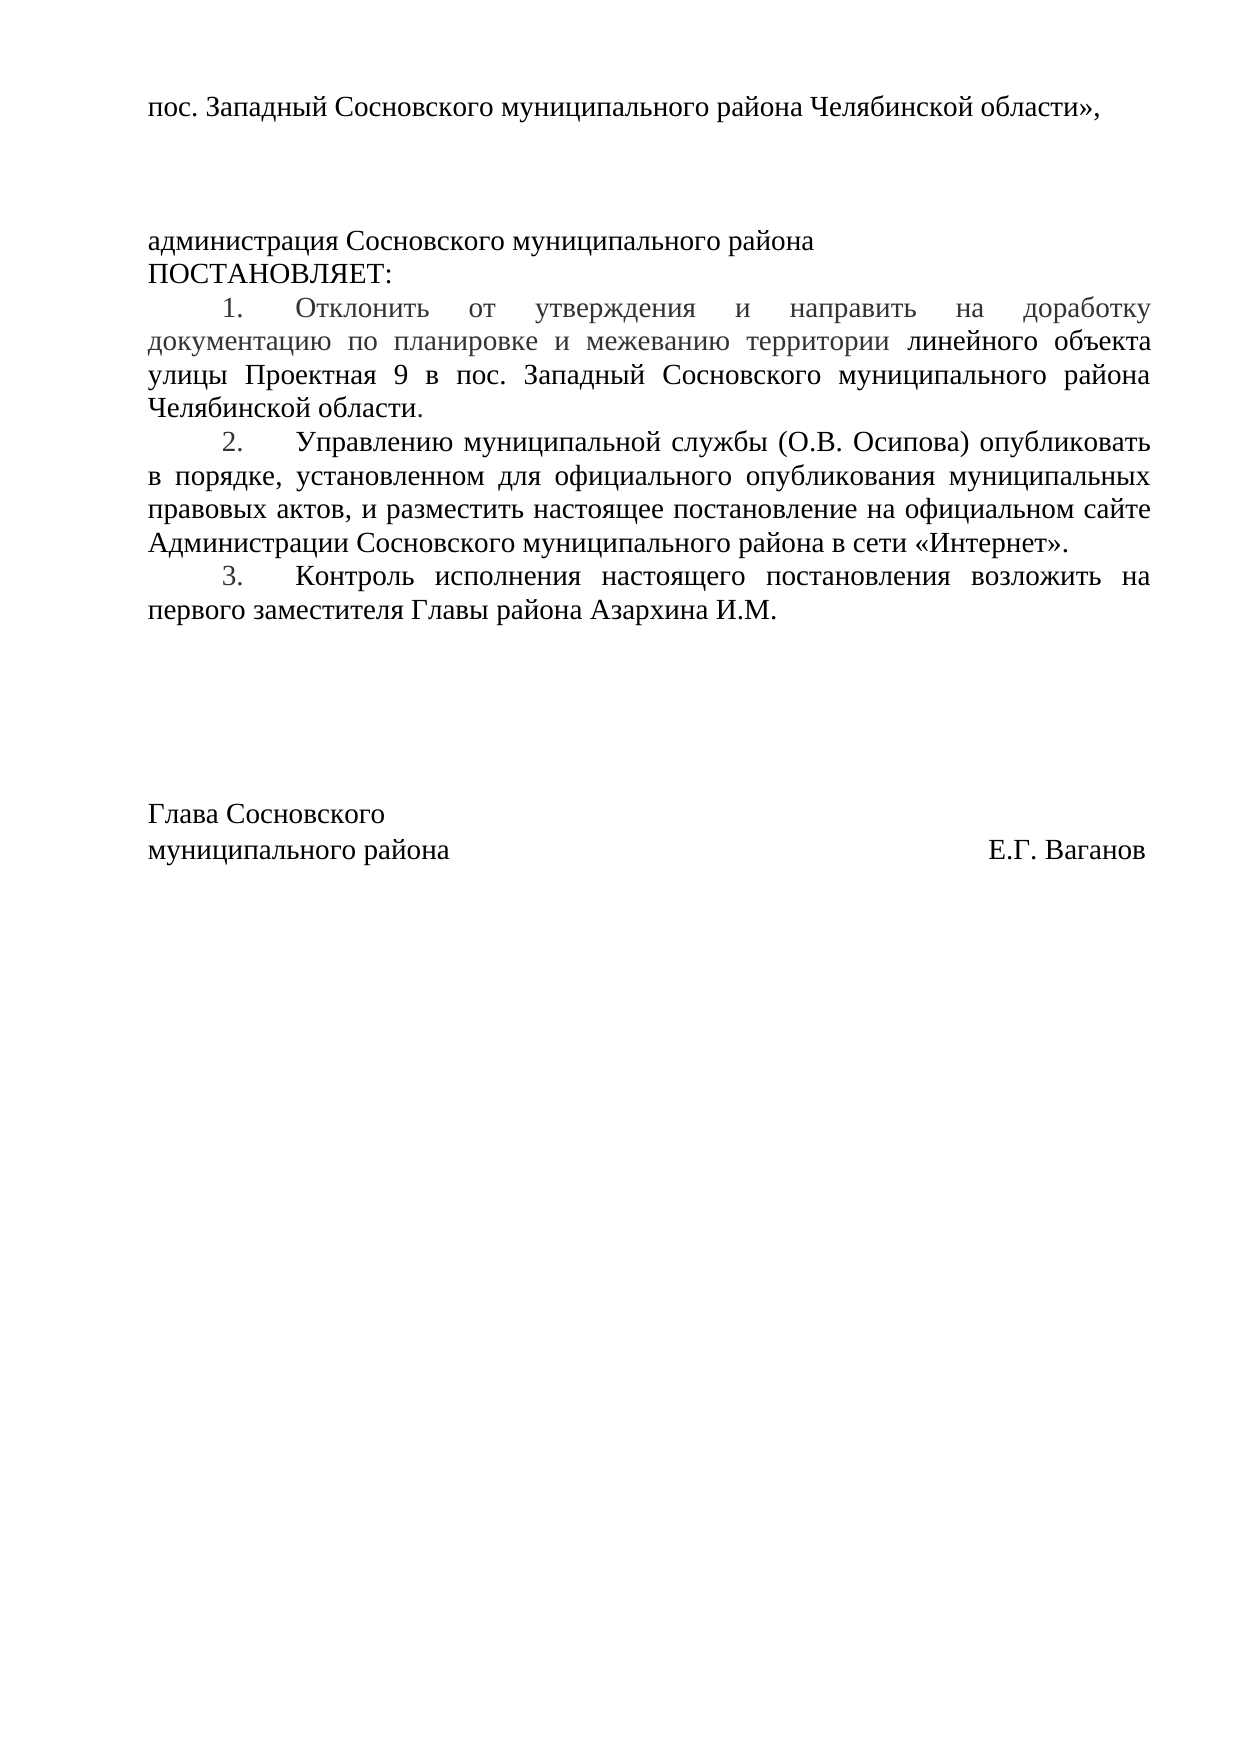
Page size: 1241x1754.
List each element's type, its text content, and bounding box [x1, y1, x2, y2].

text администрация Сосновского муниципального района [148, 223, 1152, 256]
list Отклонить от утверждения и направить на доработку документацию по планировке и межеванию территории линейного объекта улицы Проектная 9 в пос. Западный Сосновского муниципального района Челябинской области. [148, 290, 1152, 424]
list Контроль исполнения настоящего постановления возложить на первого заместителя Главы района Азархина И.М. [148, 558, 1152, 625]
text Глава Сосновского [148, 796, 1152, 830]
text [148, 89, 1152, 122]
text ПОСТАНОВЛЯЕТ: [148, 256, 1152, 290]
list Управлению муниципальной службы (О.В. Осипова) опубликовать в порядке, установленном для официального опубликования муниципальных правовых актов, и разместить настоящее постановление на официальном сайте Администрации Сосновского муниципального района в сети «Интернет». [148, 424, 1152, 558]
text муниципального района Е.Г. Ваганов [148, 832, 1152, 865]
